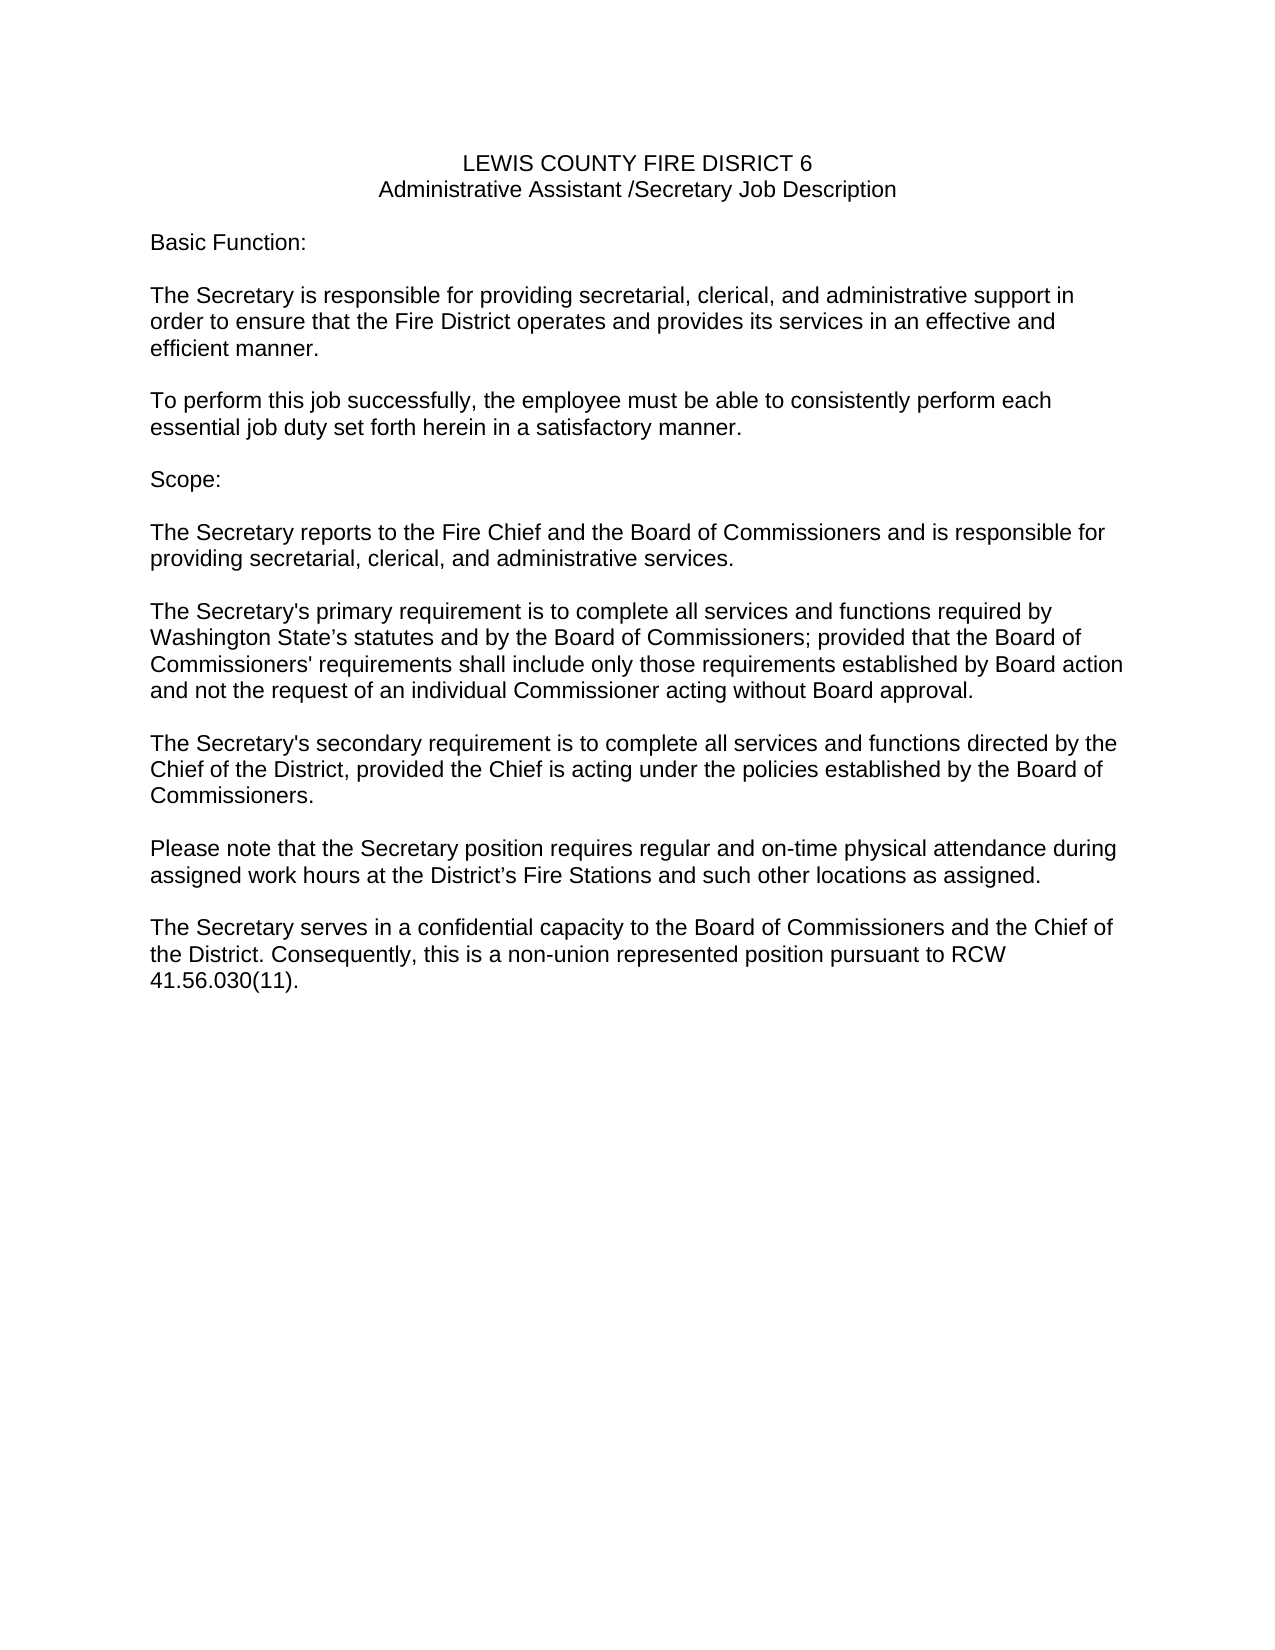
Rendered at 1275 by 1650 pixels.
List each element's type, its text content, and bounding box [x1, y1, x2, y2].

text The Secretary serves in a confidential capacity to the Board of Commissioners and the Chief of the District. Consequently, this is a non-union represented position pursuant to RCW 41.56.030(11). [150, 914, 1125, 993]
text The Secretary's primary requirement is to complete all services and functions required by Washington State’s statutes and by the Board of Commissioners; provided that the Board of Commissioners' requirements shall include only those requirements established by Board action and not the request of an individual Commissioner acting without Board approval. [150, 598, 1125, 703]
text LEWIS COUNTY FIRE DISRICT 6 [150, 150, 1125, 176]
text Basic Function: [150, 229, 1125, 255]
text Scope: [150, 466, 1125, 493]
text The Secretary is responsible for providing secretarial, clerical, and administrative support in order to ensure that the Fire District operates and provides its services in an effective and efficient manner. [150, 282, 1125, 361]
text The Secretary reports to the Fire Chief and the Board of Commissioners and is responsible for providing secretarial, clerical, and administrative services. [150, 519, 1125, 572]
text The Secretary's secondary requirement is to complete all services and functions directed by the Chief of the District, provided the Chief is acting under the policies established by the Board of Commissioners. [150, 730, 1125, 809]
text To perform this job successfully, the employee must be able to consistently perform each essential job duty set forth herein in a satisfactory manner. [150, 387, 1125, 440]
text Administrative Assistant /Secretary Job Description [150, 176, 1125, 203]
text Please note that the Secretary position requires regular and on-time physical attendance during assigned work hours at the District’s Fire Stations and such other locations as assigned. [150, 835, 1125, 888]
